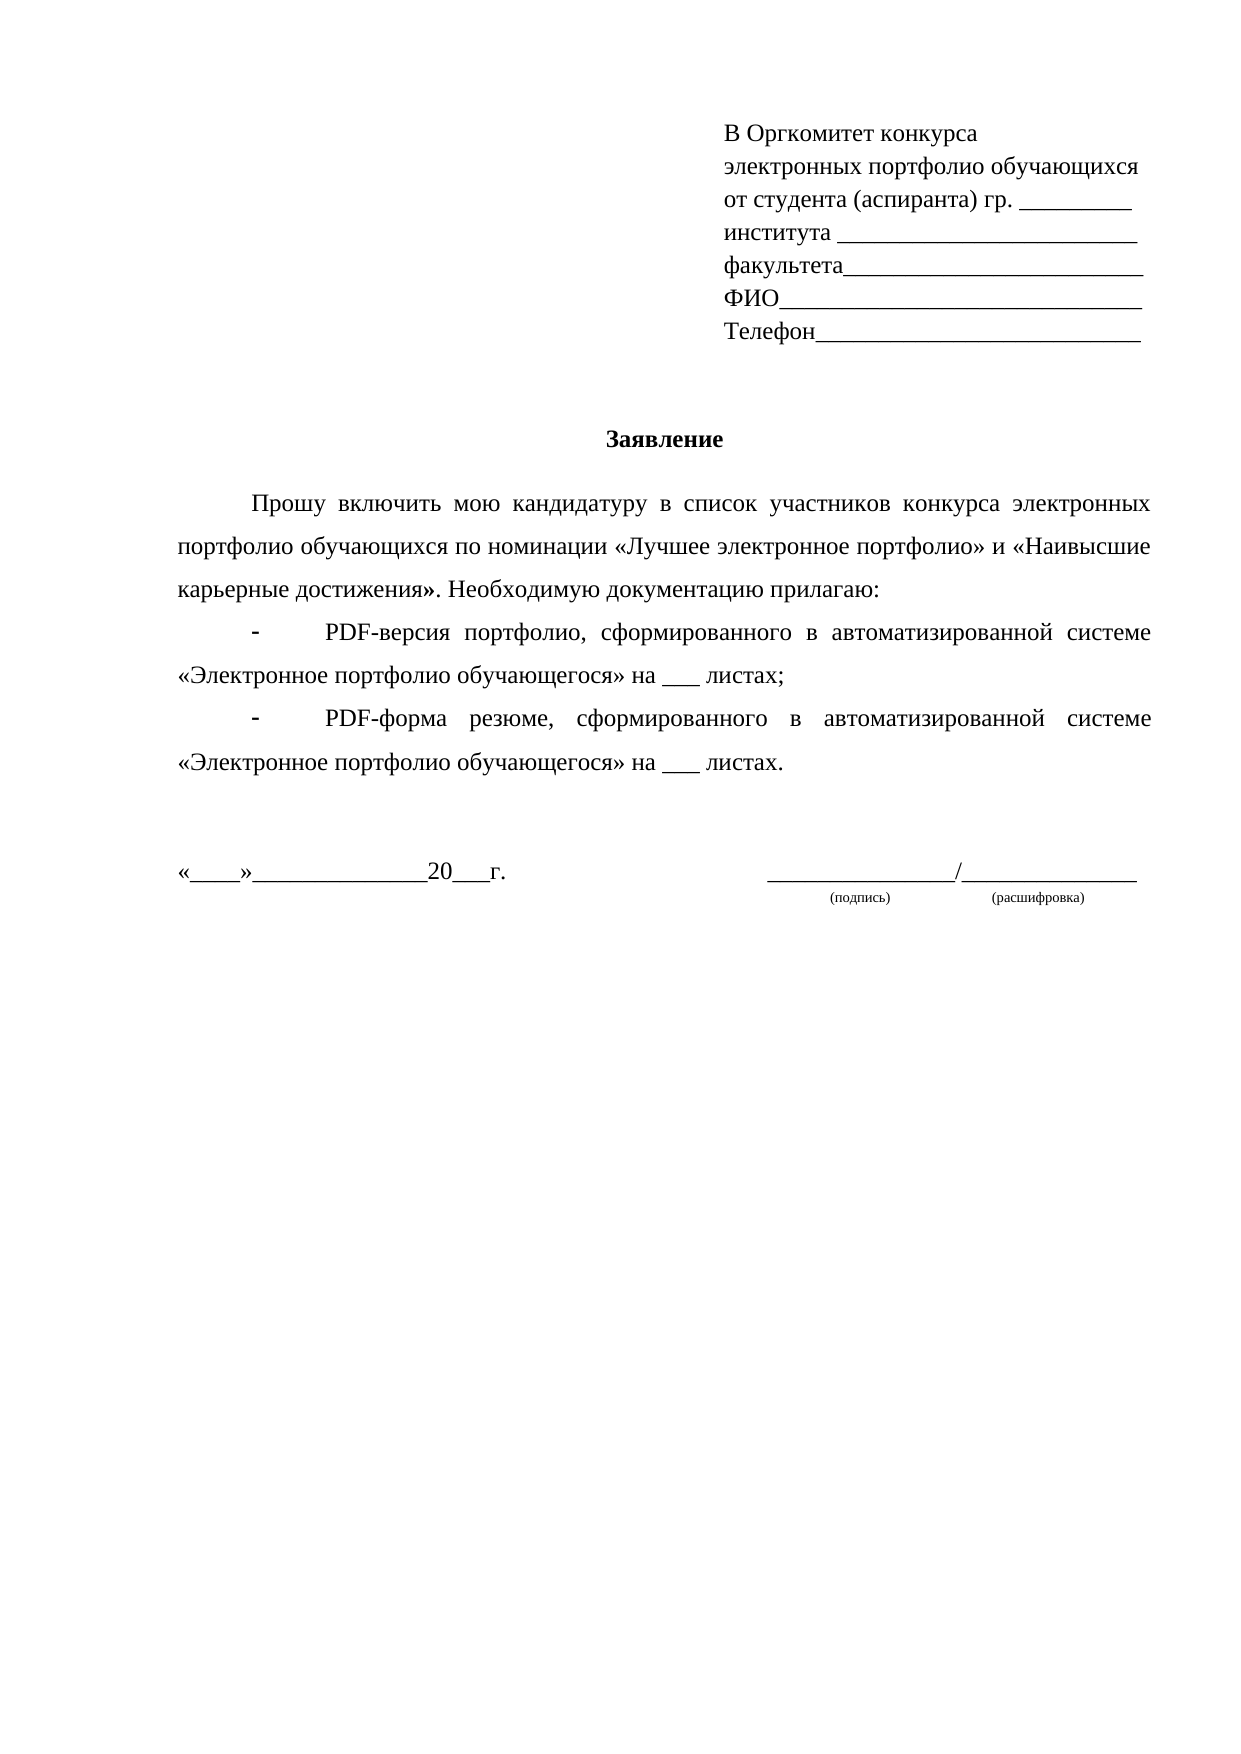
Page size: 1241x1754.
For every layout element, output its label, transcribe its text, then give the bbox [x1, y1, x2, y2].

list PDF-версия портфолио, сформированного в автоматизированной системе «Электронное портфолио обучающегося» на ___ листах; [177, 617, 1152, 689]
text Заявление [177, 424, 1152, 453]
list PDF-форма резюме, сформированного в автоматизированной системе «Электронное портфолио обучающегося» на ___ листах. [177, 703, 1152, 775]
text (подпись) (расшифровка) [177, 889, 1152, 918]
text «____»______________20___г. _______________/______________ [177, 856, 1152, 884]
text Прошу включить мою кандидатуру в список участников конкурса электронных портфолио обучающихся по номинации «Лучшее электронное портфолио» и «Наивысшие карьерные достижения». Необходимую документацию прилагаю: [177, 488, 1152, 603]
text В Оргкомитет конкурса электронных портфолио обучающихся от студента (аспиранта) гр. _________ института ________________________ факультета________________________ ФИО_____________________________ Телефон__________________________ [723, 118, 1152, 345]
